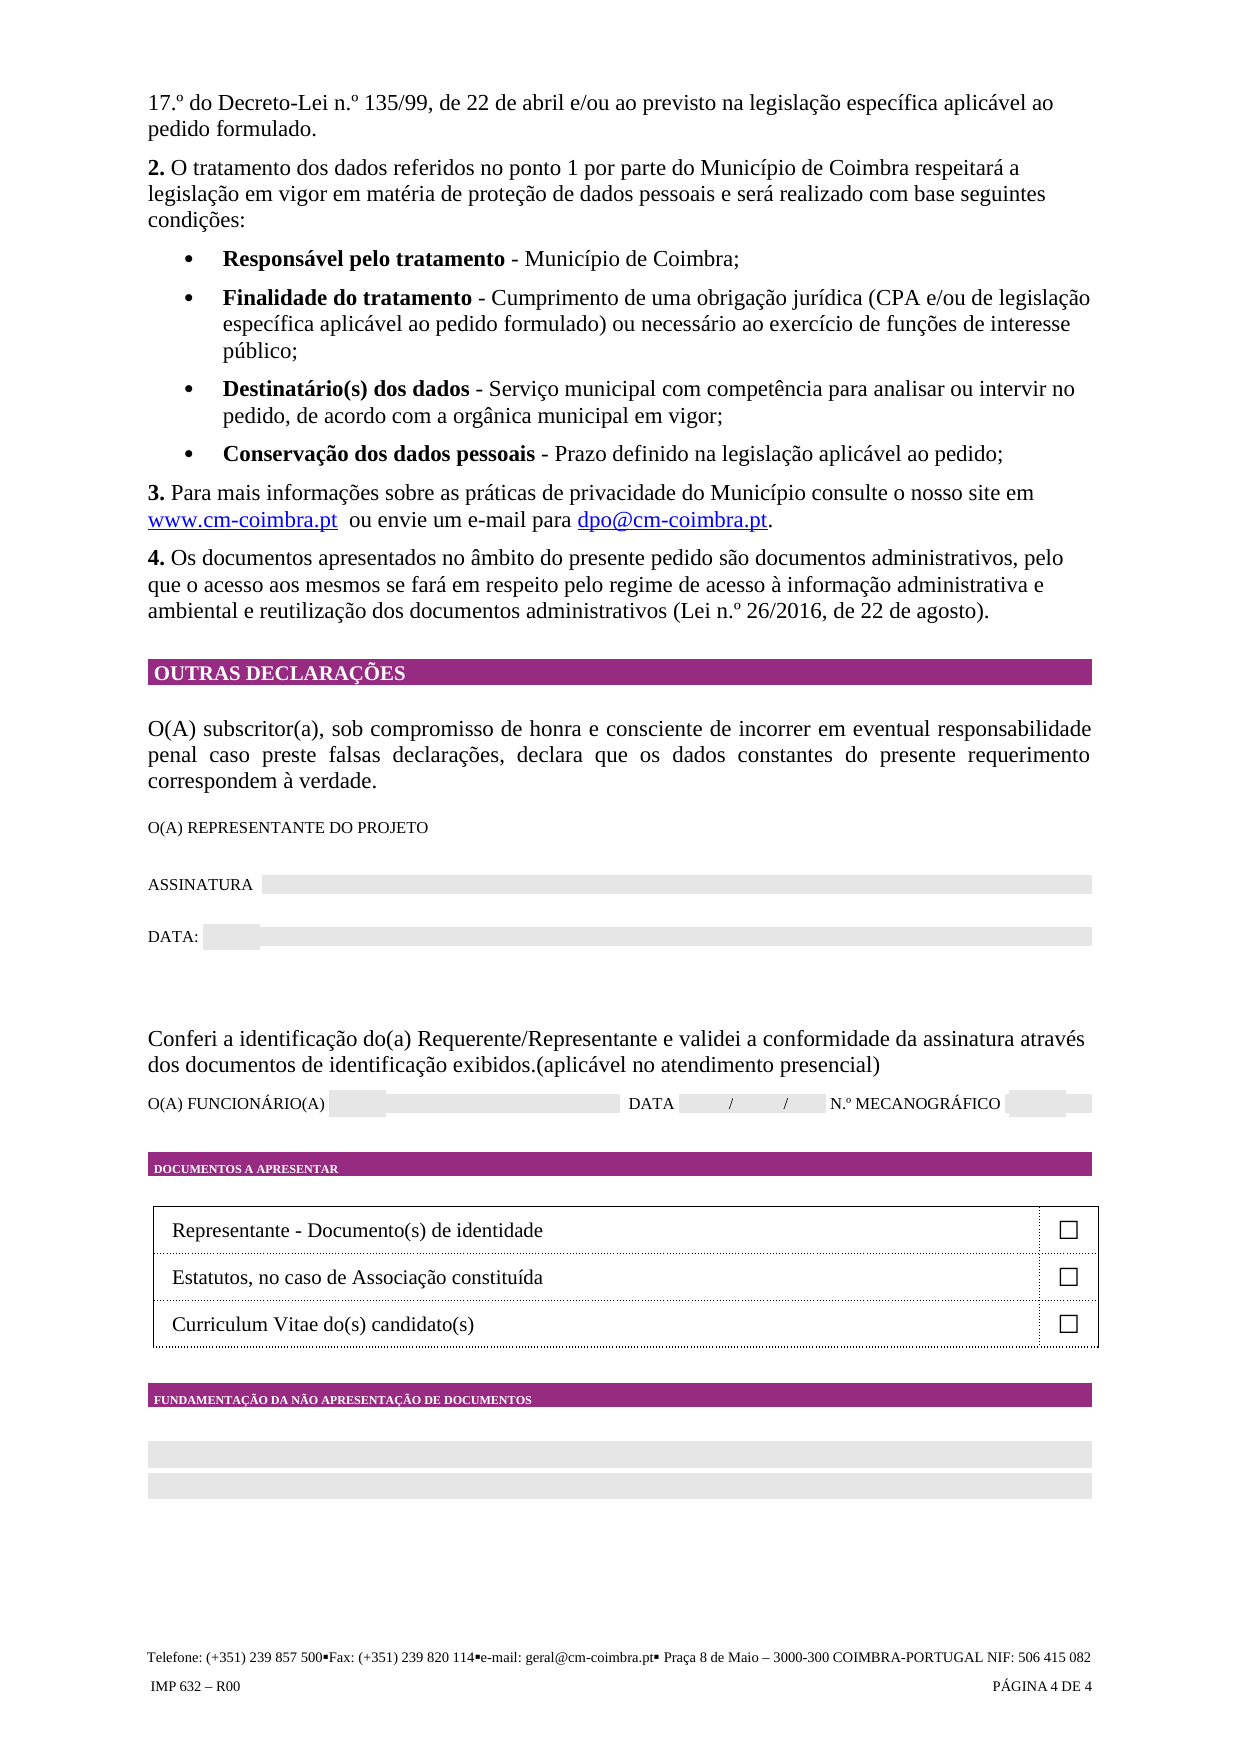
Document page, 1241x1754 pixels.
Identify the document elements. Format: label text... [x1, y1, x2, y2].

text DATA: [148, 919, 1092, 950]
text O(A) Funcionário(a) DATA / / N.º Mecanográfico [386, 1090, 1009, 1117]
table_cell Estatutos, no caso de Associação constituída [154, 1253, 1039, 1299]
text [148, 89, 1092, 141]
table_header Representante - Documento(s) de identidade [154, 1207, 1039, 1252]
text O(A) Funcionário(a) DATA / / N.º Mecanográfico [148, 1090, 329, 1117]
list Responsável pelo tratamento - Município de Coimbra; [185, 245, 1092, 272]
text O(A) representante do projeto [148, 806, 1092, 837]
text documentos a apresentar [148, 1152, 1092, 1176]
text O(A) subscritor(a), sob compromisso de honra e consciente de incorrer em eventual responsabilidade penal caso preste falsas declarações, declara que os dados constantes do presente requerimento correspondem à verdade. [148, 715, 1092, 794]
text Conferi a identificação do(a) Requerente/Representante e validei a conformidade da assinatura através dos documentos de identificação exibidos.(aplicável no atendimento presencial) [148, 1025, 1092, 1078]
text 4. Os documentos apresentados no âmbito do presente pedido são documentos administrativos, pelo que o acesso aos mesmos se fará em respeito pelo regime de acesso à informação administrativa e ambiental e reutilização dos documentos administrativos (Lei n.º 26/2016, de 22 de agosto). [148, 544, 1092, 623]
text 3. Para mais informações sobre as práticas de privacidade do Município consulte o nosso site em www.cm-coimbra.pt ou envie um e-mail para dpo@cm-coimbra.pt. [148, 479, 1092, 532]
list Conservação dos dados pessoais - Prazo definido na legislação aplicável ao pedido; [185, 441, 1092, 467]
text outras declarações [148, 659, 1092, 685]
list Finalidade do tratamento - Cumprimento de uma obrigação jurídica (CPA e/ou de legislação específica aplicável ao pedido formulado) ou necessário ao exercício de funções de interesse público; [185, 284, 1092, 363]
text fundamentação da não apresentação de documentos [148, 1383, 1092, 1407]
table_cell Curriculum Vitae do(s) candidato(s) [154, 1300, 1039, 1346]
text 2. O tratamento dos dados referidos no ponto 1 por parte do Município de Coimbra respeitará a legislação em vigor em matéria de proteção de dados pessoais e será realizado com base seguintes condições: [148, 154, 1092, 233]
list Destinatário(s) dos dados - Serviço municipal com competência para analisar ou intervir no pedido, de acordo com a orgânica municipal em vigor; [185, 375, 1092, 428]
text ASSINATURA [148, 862, 1092, 894]
